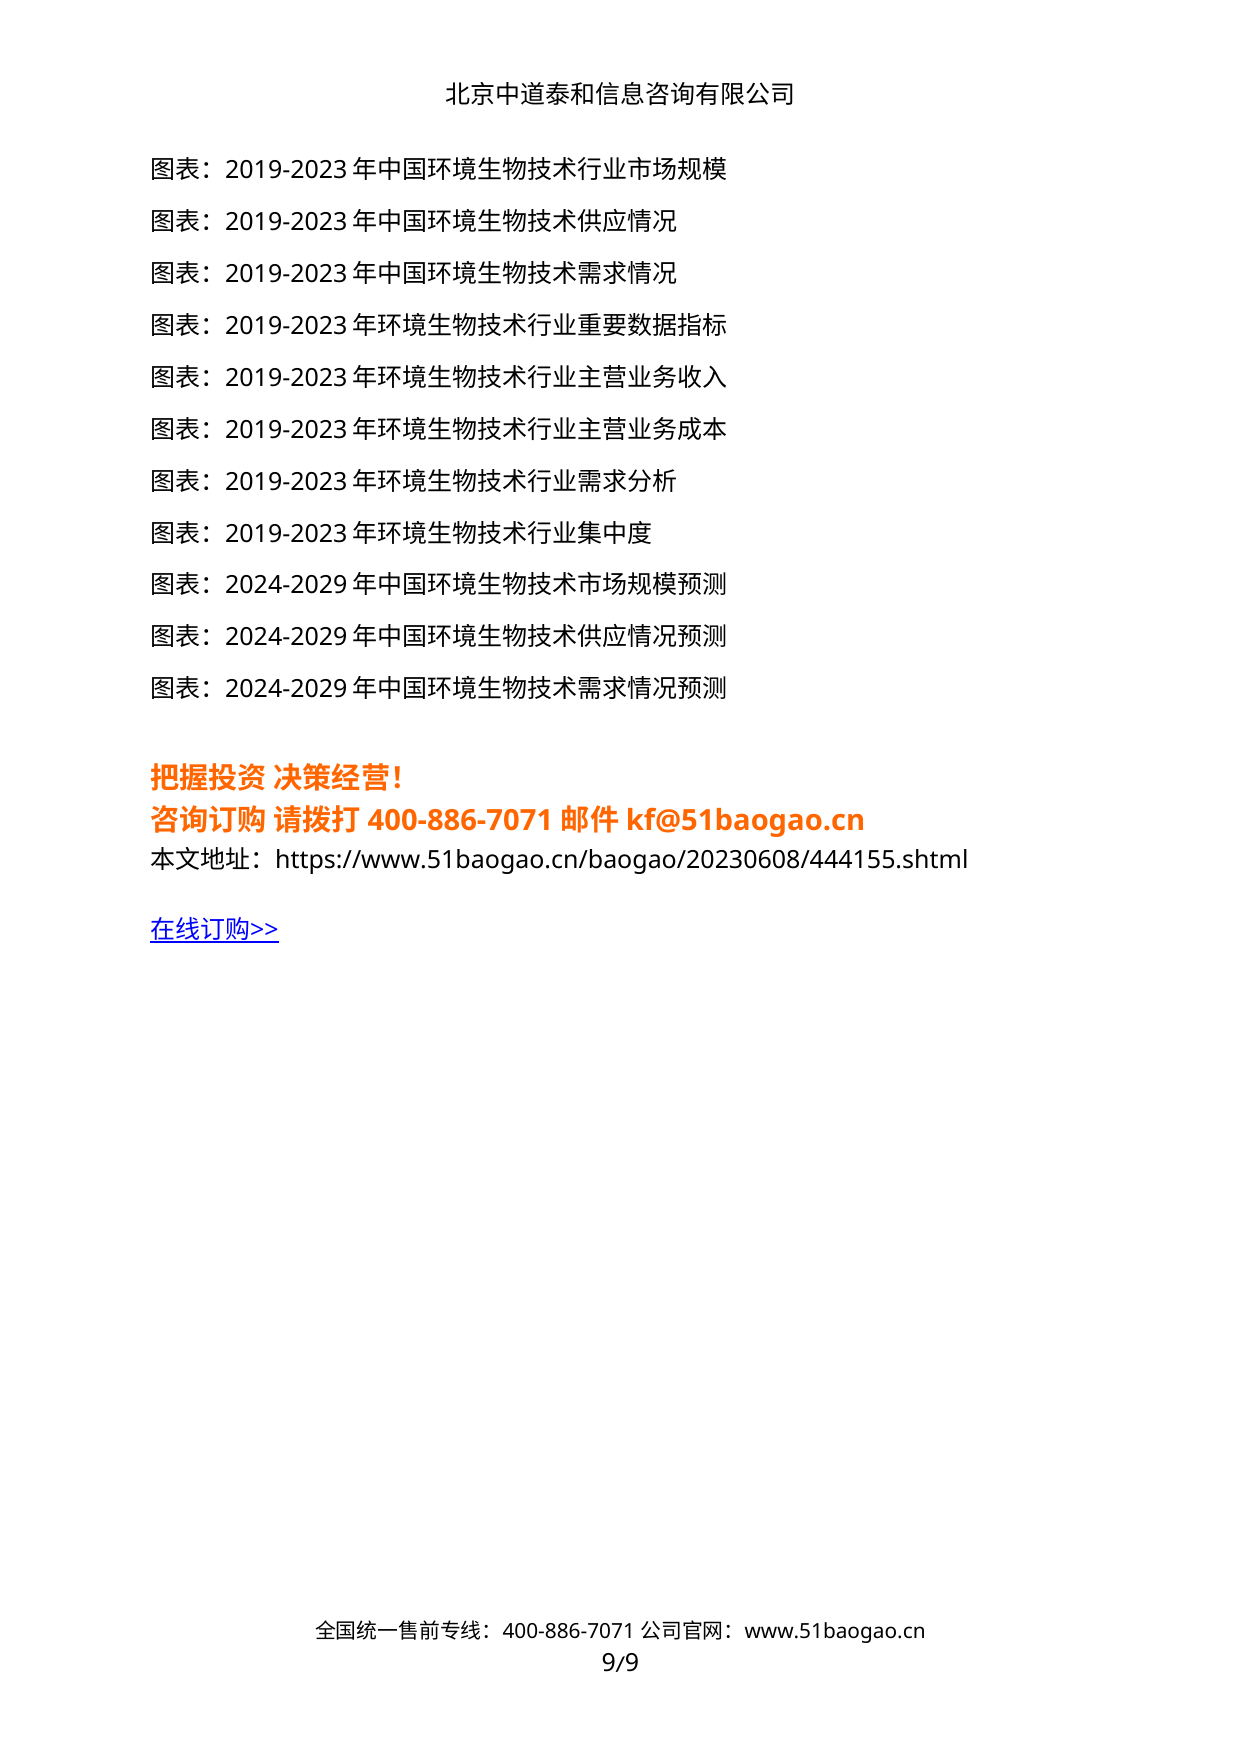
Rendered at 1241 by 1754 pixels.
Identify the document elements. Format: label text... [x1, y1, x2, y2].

text 在线订购>> [150, 876, 1090, 946]
text 图表：2019-2023年中国环境生物技术供应情况 [150, 202, 1090, 238]
text 图表：2024-2029年中国环境生物技术市场规模预测 [150, 565, 1090, 601]
text 图表：2024-2029年中国环境生物技术供应情况预测 [150, 617, 1090, 653]
text 把握投资 决策经营！咨询订购 请拨打 400-886-7071 邮件 kf@51baogao.cn本文地址：https://www.51baogao.cn/baogao/20230608/444155.shtml [150, 721, 1090, 876]
text 图表：2019-2023年环境生物技术行业集中度 [150, 513, 1090, 549]
text 图表：2019-2023年中国环境生物技术需求情况 [150, 254, 1090, 290]
text 图表：2019-2023年环境生物技术行业需求分析 [150, 461, 1090, 497]
text 图表：2019-2023年中国环境生物技术行业市场规模 [150, 150, 1090, 186]
text 图表：2019-2023年环境生物技术行业主营业务收入 [150, 357, 1090, 394]
text 图表：2019-2023年环境生物技术行业主营业务成本 [150, 409, 1090, 446]
text 图表：2019-2023年环境生物技术行业重要数据指标 [150, 306, 1090, 342]
text 图表：2024-2029年中国环境生物技术需求情况预测 [150, 669, 1090, 705]
